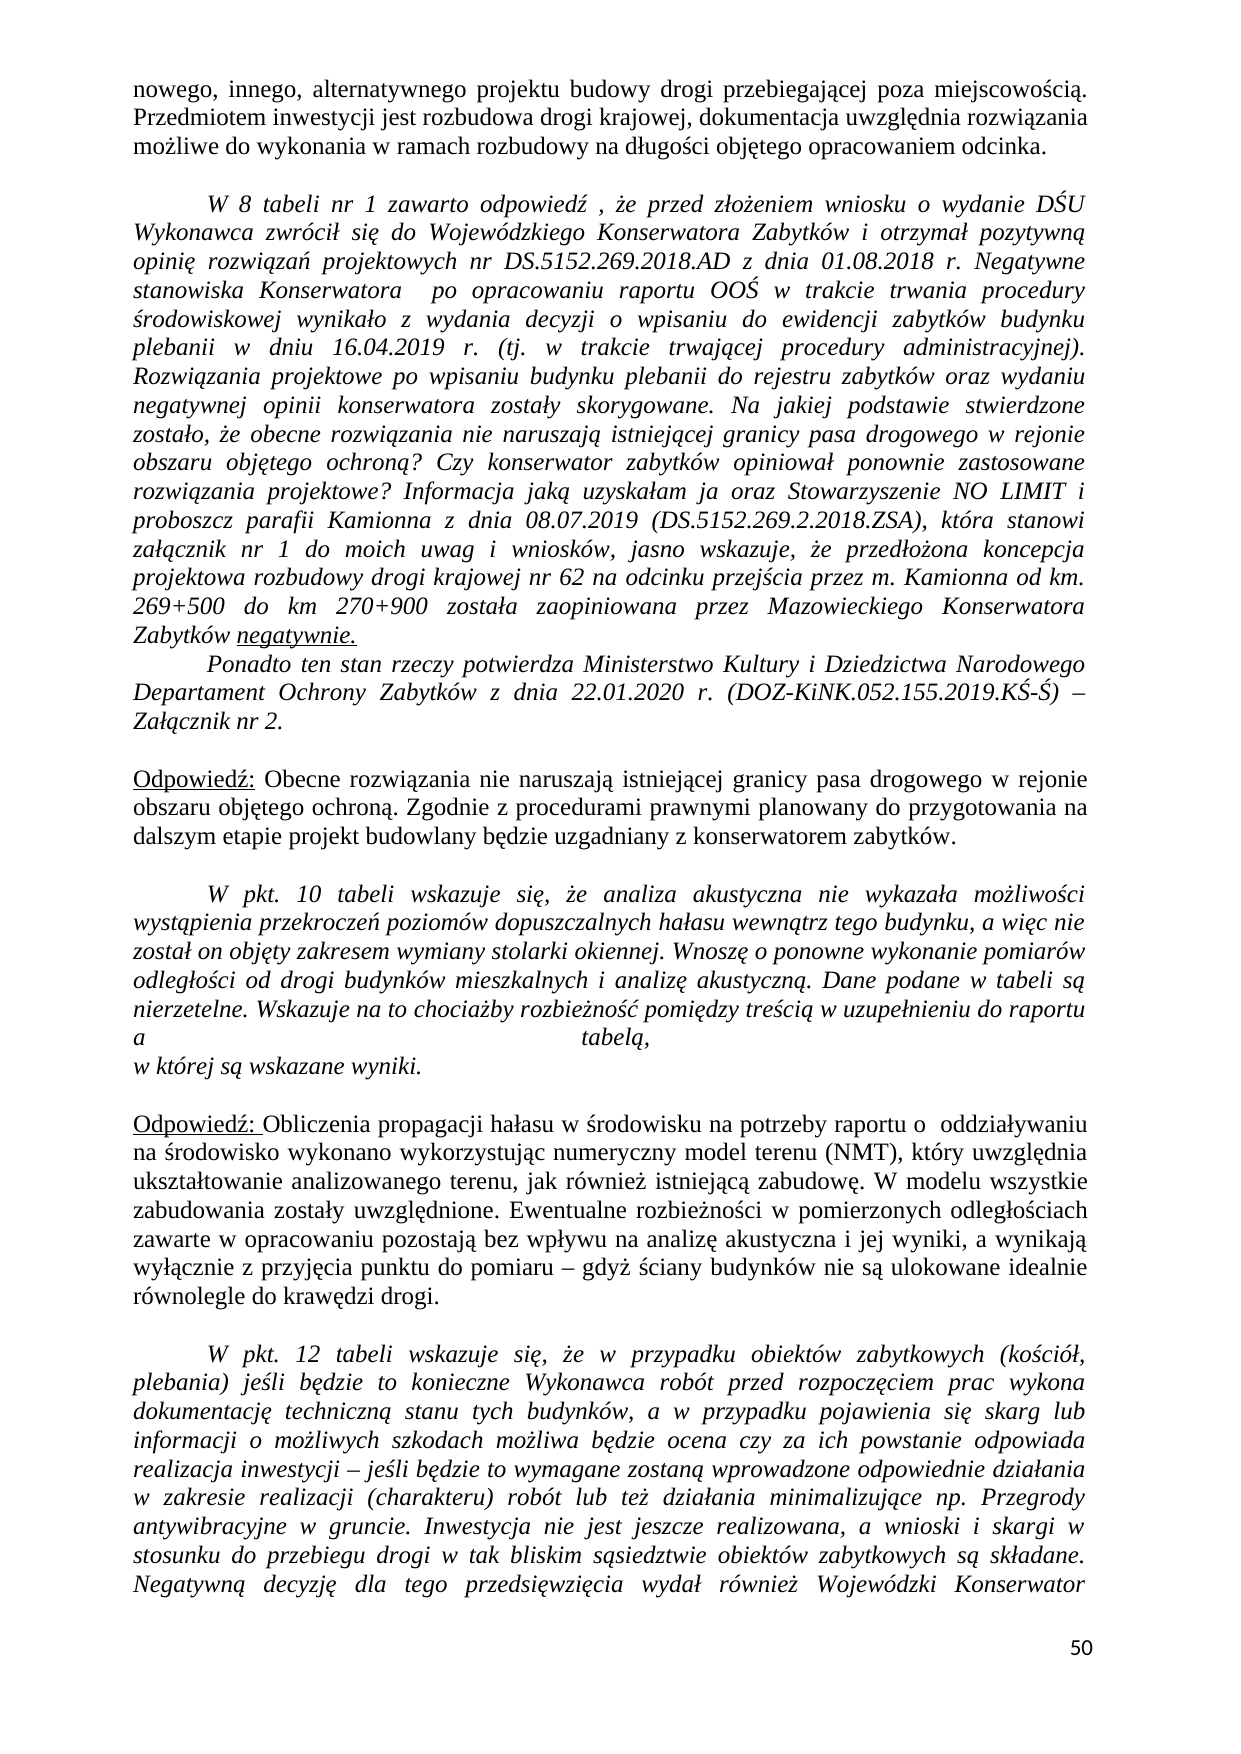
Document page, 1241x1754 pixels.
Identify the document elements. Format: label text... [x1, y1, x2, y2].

text W 8 tabeli nr 1 zawarto odpowiedź , że przed złożeniem wniosku o wydanie DŚU Wykonawca zwrócił się do Wojewódzkiego Konserwatora Zabytków i otrzymał pozytywną opinię rozwiązań projektowych nr DS.5152.269.2018.AD z dnia 01.08.2018 r. Negatywne stanowiska Konserwatora po opracowaniu raportu OOŚ w trakcie trwania procedury środowiskowej wynikało z wydania decyzji o wpisaniu do ewidencji zabytków budynku plebanii w dniu 16.04.2019 r. (tj. w trakcie trwającej procedury administracyjnej). Rozwiązania projektowe po wpisaniu budynku plebanii do rejestru zabytków oraz wydaniu negatywnej opinii konserwatora zostały skorygowane. Na jakiej podstawie stwierdzone zostało, że obecne rozwiązania nie naruszają istniejącej granicy pasa drogowego w rejonie obszaru objętego ochroną? Czy konserwator zabytków opiniował ponownie zastosowane rozwiązania projektowe? Informacja jaką uzyskałam ja oraz Stowarzyszenie NO LIMIT i proboszcz parafii Kamionna z dnia 08.07.2019 (DS.5152.269.2.2018.ZSA), która stanowi załącznik nr 1 do moich uwag i wniosków, jasno wskazuje, że przedłożona koncepcja projektowa rozbudowy drogi krajowej nr 62 na odcinku przejścia przez m. Kamionna od km. 269+500 do km 270+900 została zaopiniowana przez Mazowieckiego Konserwatora Zabytków negatywnie. [133, 189, 1088, 649]
text W pkt. 10 tabeli wskazuje się, że analiza akustyczna nie wykazała możliwości wystąpienia przekroczeń poziomów dopuszczalnych hałasu wewnątrz tego budynku, a więc nie został on objęty zakresem wymiany stolarki okiennej. Wnoszę o ponowne wykonanie pomiarów odległości od drogi budynków mieszkalnych i analizę akustyczną. Dane podane w tabeli są nierzetelne. Wskazuje na to chociażby rozbieżność pomiędzy treścią w uzupełnieniu do raportu a tabelą, w której są wskazane wyniki. [133, 879, 1088, 1080]
text Odpowiedź: Obliczenia propagacji hałasu w środowisku na potrzeby raportu o oddziaływaniu na środowisko wykonano wykorzystując numeryczny model terenu (NMT), który uwzględnia ukształtowanie analizowanego terenu, jak również istniejącą zabudowę. W modelu wszystkie zabudowania zostały uwzględnione. Ewentualne rozbieżności w pomierzonych odległościach zawarte w opracowaniu pozostają bez wpływu na analizę akustyczna i jej wyniki, a wynikają wyłącznie z przyjęcia punktu do pomiaru – gdyż ściany budynków nie są ulokowane idealnie równolegle do krawędzi drogi. [133, 1109, 1088, 1310]
text Odpowiedź: Obecne rozwiązania nie naruszają istniejącej granicy pasa drogowego w rejonie obszaru objętego ochroną. Zgodnie z procedurami prawnymi planowany do przygotowania na dalszym etapie projekt budowlany będzie uzgadniany z konserwatorem zabytków. [133, 764, 1088, 850]
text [133, 1339, 1088, 1597]
text Ponadto ten stan rzeczy potwierdza Ministerstwo Kultury i Dziedzictwa Narodowego Departament Ochrony Zabytków z dnia 22.01.2020 r. (DOZ-KiNK.052.155.2019.KŚ-Ś) –Załącznik nr 2. [133, 649, 1088, 735]
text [133, 74, 1088, 160]
